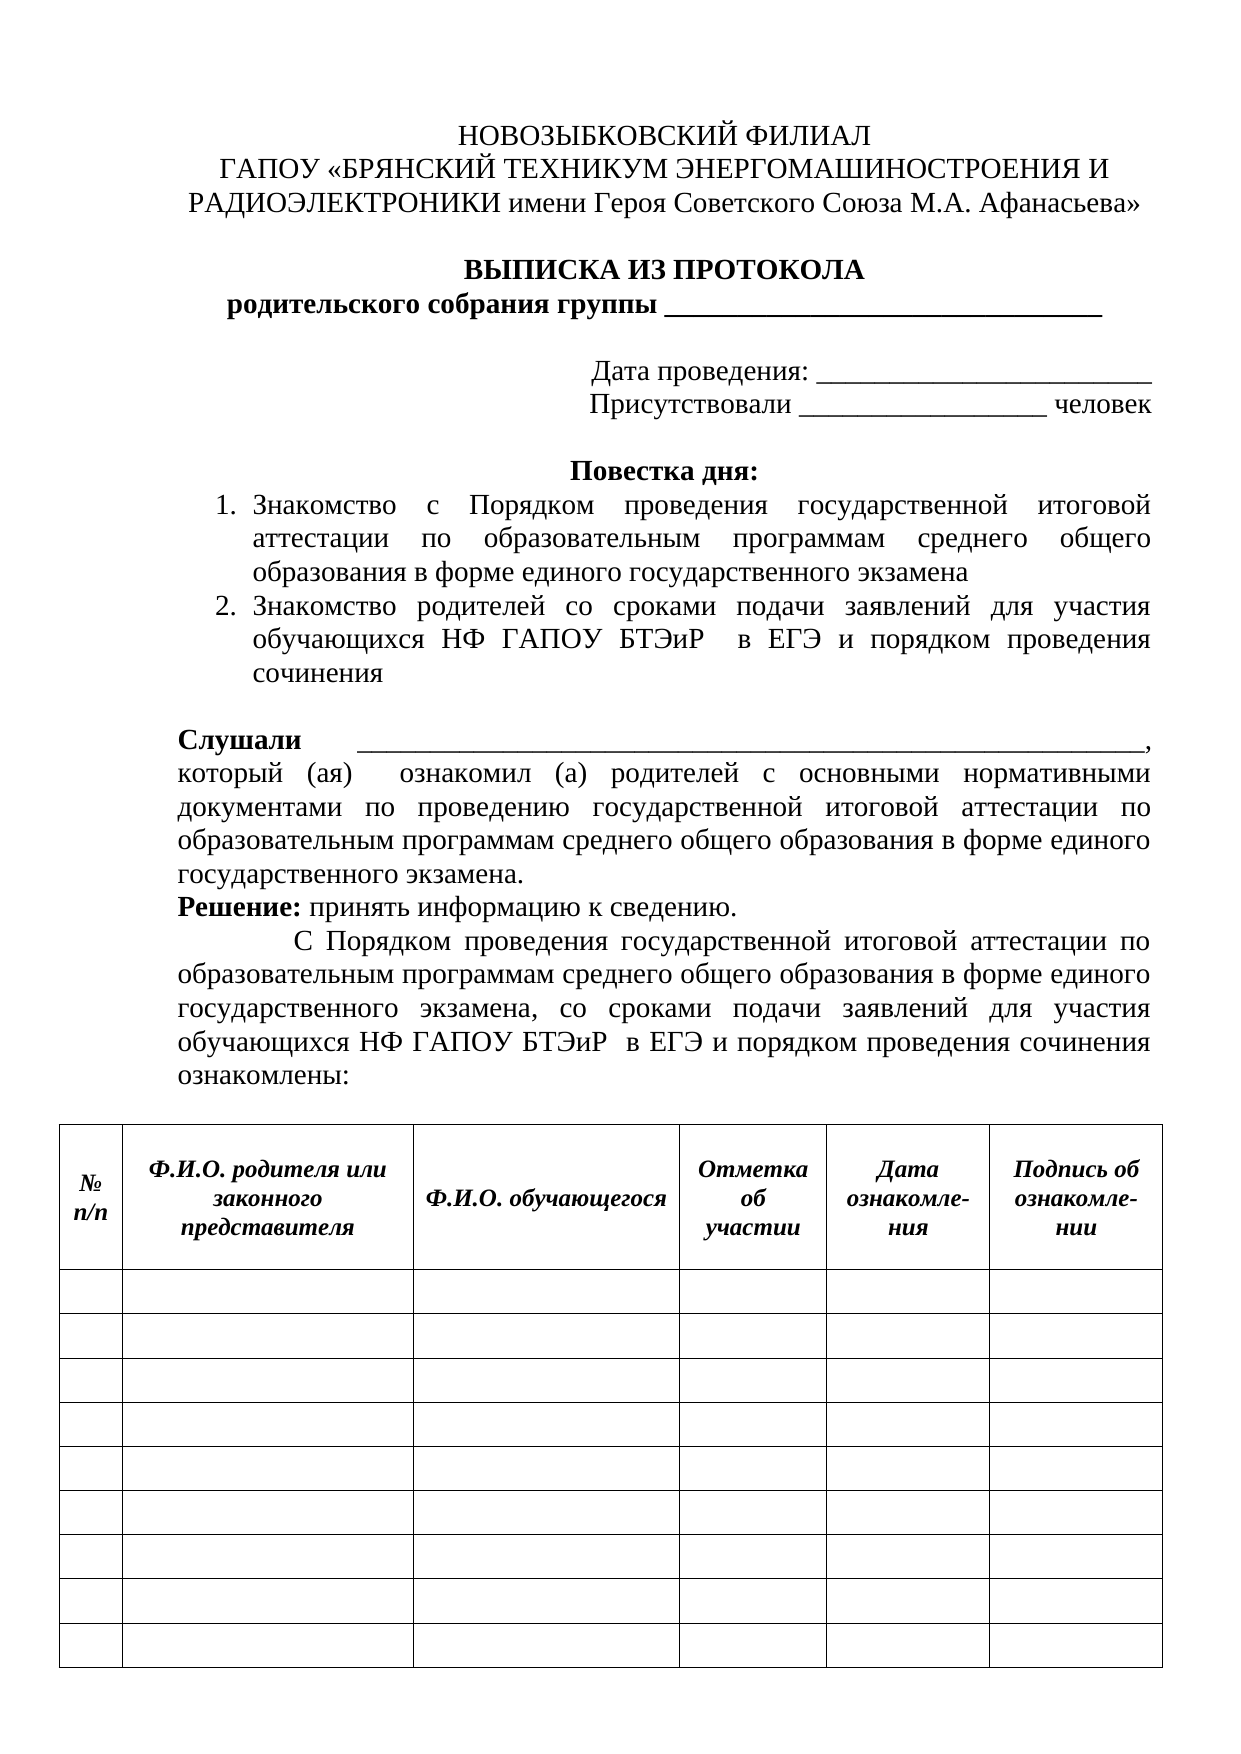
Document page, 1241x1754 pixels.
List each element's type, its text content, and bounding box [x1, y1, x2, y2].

table_cell [990, 1270, 1162, 1313]
table_cell [60, 1579, 122, 1622]
table_cell [680, 1535, 826, 1578]
table_cell [990, 1535, 1162, 1578]
table_cell [123, 1314, 413, 1357]
table_cell [414, 1535, 679, 1578]
table_cell [680, 1579, 826, 1622]
table_cell [990, 1447, 1162, 1490]
text Повестка дня: [177, 453, 1152, 487]
text ВЫПИСКА ИЗ ПРОТОКОЛА [177, 252, 1152, 286]
table_cell [60, 1314, 122, 1357]
table_cell [414, 1359, 679, 1402]
table_cell [123, 1535, 413, 1578]
table_header № п/п [60, 1125, 122, 1269]
table_cell [414, 1314, 679, 1357]
text НОВОЗЫБКОВСКИЙ ФИЛИАЛ [177, 118, 1152, 152]
table_cell [414, 1491, 679, 1534]
table_cell [60, 1447, 122, 1490]
table_cell [827, 1624, 989, 1667]
table_cell [827, 1403, 989, 1446]
table_cell [680, 1270, 826, 1313]
text Дата проведения: _______________________ [177, 353, 1152, 386]
table_cell [60, 1535, 122, 1578]
table_cell [827, 1579, 989, 1622]
table_cell [680, 1624, 826, 1667]
text Решение: принять информацию к сведению. [177, 889, 1152, 923]
table_cell [60, 1403, 122, 1446]
text родительского собрания группы ______________________________ [177, 286, 1152, 319]
table_cell [680, 1314, 826, 1357]
table_cell [827, 1447, 989, 1490]
table_cell [680, 1359, 826, 1402]
table_cell [123, 1403, 413, 1446]
table_cell [990, 1359, 1162, 1402]
table_cell [123, 1270, 413, 1313]
table_cell [123, 1447, 413, 1490]
table_cell [123, 1624, 413, 1667]
table_cell [123, 1579, 413, 1622]
table_cell [123, 1491, 413, 1534]
table_header Дата ознакомле-ния [827, 1125, 989, 1269]
text Присутствовали _________________ человек [177, 386, 1152, 420]
table_cell [60, 1491, 122, 1534]
list Знакомство родителей со сроками подачи заявлений для участия обучающихся НФ ГАПОУ БТЭиР в ЕГЭ и порядком проведения сочинения [215, 588, 1152, 688]
table_header Отметка об участии [680, 1125, 826, 1269]
text ГАПОУ «БРЯНСКИЙ ТЕХНИКУМ ЭНЕРГОМАШИНОСТРОЕНИЯ И РАДИОЭЛЕКТРОНИКИ имени Героя Советского Союза М.А. Афанасьева» [177, 152, 1152, 219]
table_cell [60, 1624, 122, 1667]
table_cell [414, 1403, 679, 1446]
text Слушали ______________________________________________________, который (ая) ознакомил (а) родителей с основными нормативными документами по проведению государственной итоговой аттестации по образовательным программам среднего общего образования в форме единого государственного экзамена. [177, 722, 1152, 889]
table_cell [990, 1314, 1162, 1357]
text С Порядком проведения государственной итоговой аттестации по образовательным программам среднего общего образования в форме единого государственного экзамена, со сроками подачи заявлений для участия обучающихся НФ ГАПОУ БТЭиР в ЕГЭ и порядком проведения сочинения ознакомлены: [177, 923, 1152, 1091]
table_cell [990, 1491, 1162, 1534]
table_cell [827, 1491, 989, 1534]
table_cell [414, 1624, 679, 1667]
table_cell [827, 1359, 989, 1402]
table_cell [827, 1314, 989, 1357]
table_cell [827, 1535, 989, 1578]
table_cell [680, 1403, 826, 1446]
table_cell [60, 1270, 122, 1313]
table_cell [680, 1491, 826, 1534]
table_cell [990, 1624, 1162, 1667]
table_cell [414, 1579, 679, 1622]
table_cell [414, 1270, 679, 1313]
table_cell [990, 1403, 1162, 1446]
list Знакомство с Порядком проведения государственной итоговой аттестации по образовательным программам среднего общего образования в форме единого государственного экзамена [215, 487, 1152, 588]
table_cell [414, 1447, 679, 1490]
table_cell [827, 1270, 989, 1313]
table_cell [60, 1359, 122, 1402]
table_header Подпись об ознакомле- нии [990, 1125, 1162, 1269]
table_header Ф.И.О. родителя или законного представителя [123, 1125, 413, 1269]
table_cell [680, 1447, 826, 1490]
table_cell [123, 1359, 413, 1402]
table_cell [990, 1579, 1162, 1622]
table_header Ф.И.О. обучающегося [414, 1125, 679, 1269]
